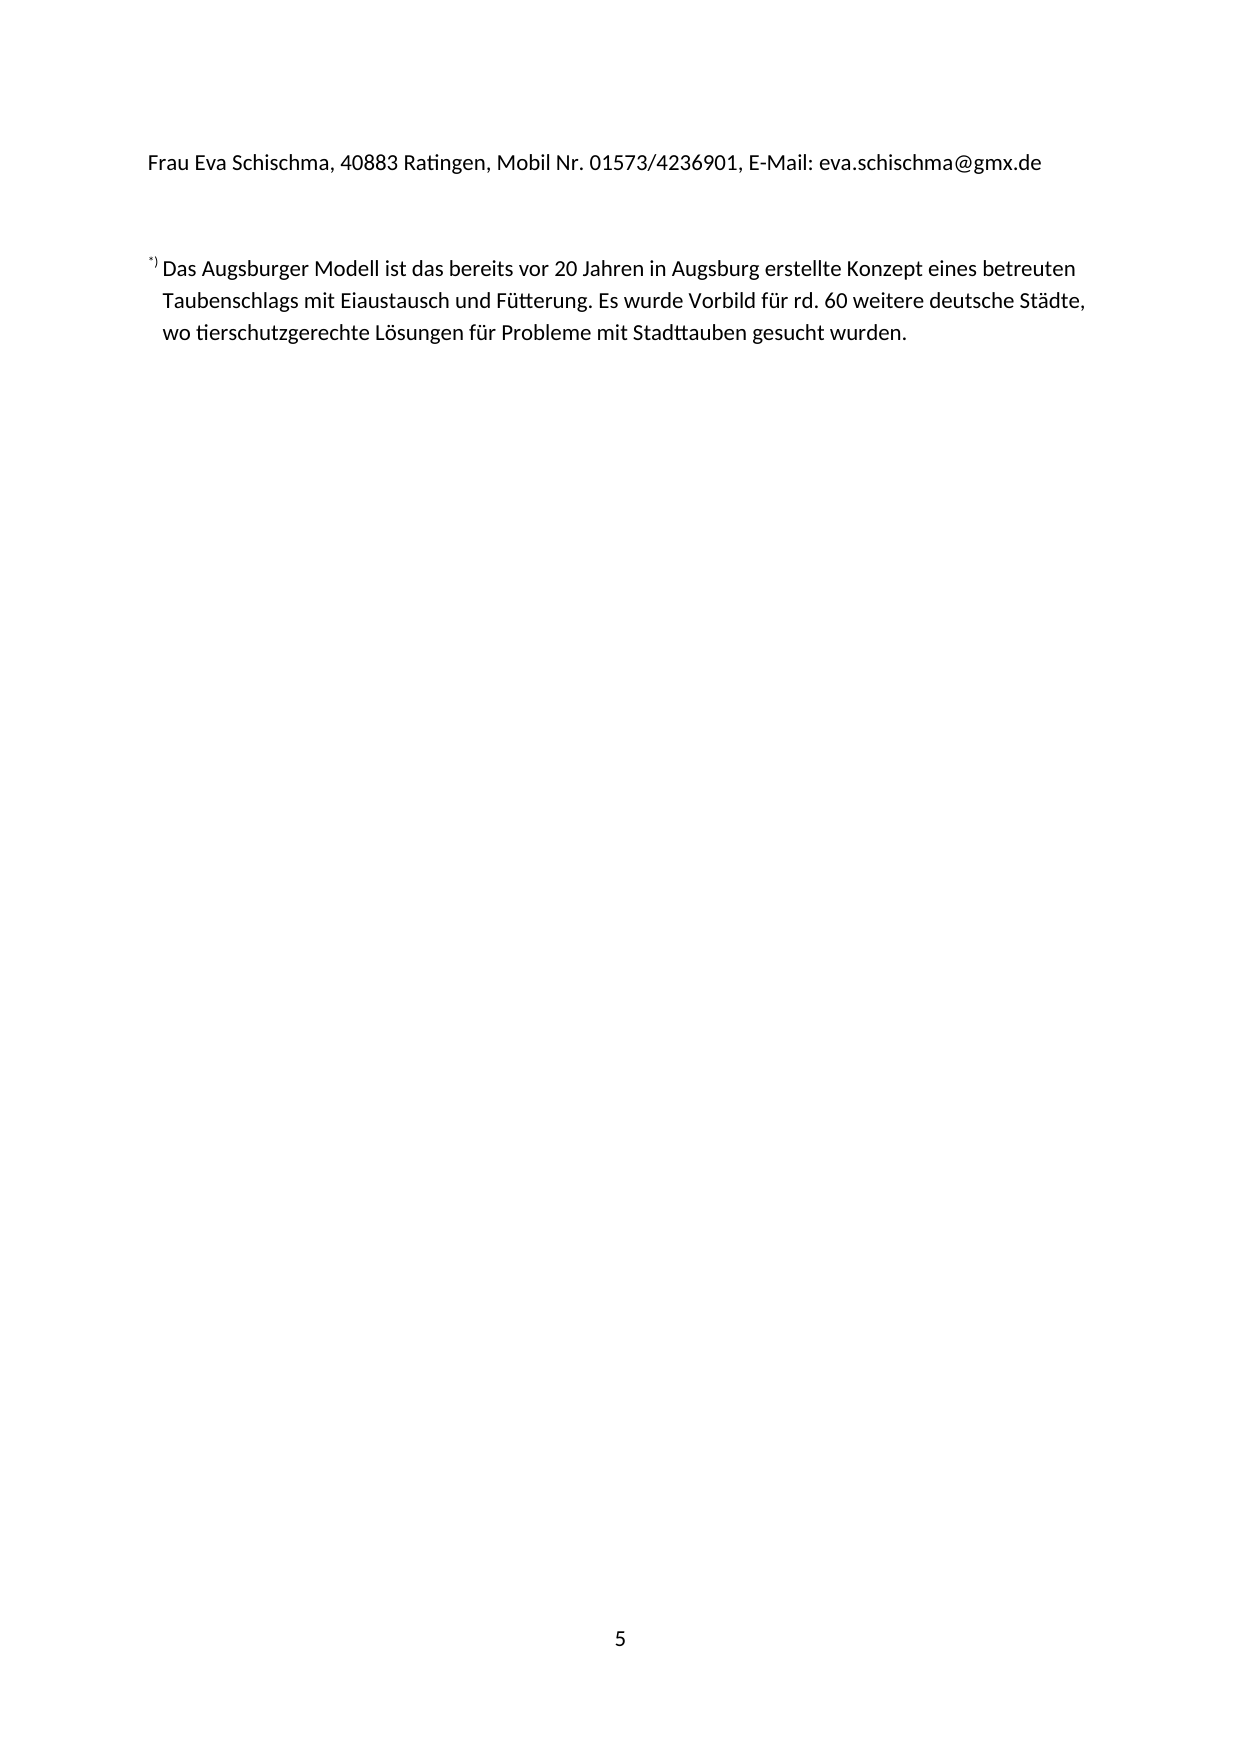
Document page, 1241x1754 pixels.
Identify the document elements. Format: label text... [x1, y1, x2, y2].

text Frau Eva Schischma, 40883 Ratingen, Mobil Nr. 01573/4236901, E-Mail: eva.schischma@gmx.de [148, 148, 1093, 176]
text *) Das Augsburger Modell ist das bereits vor 20 Jahren in Augsburg erstellte Konzept eines betreuten Taubenschlags mit Eiaustausch und Fütterung. Es wurde Vorbild für rd. 60 weitere deutsche Städte, wo tierschutzgerechte Lösungen für Probleme mit Stadttauben gesucht wurden. [148, 254, 1093, 346]
